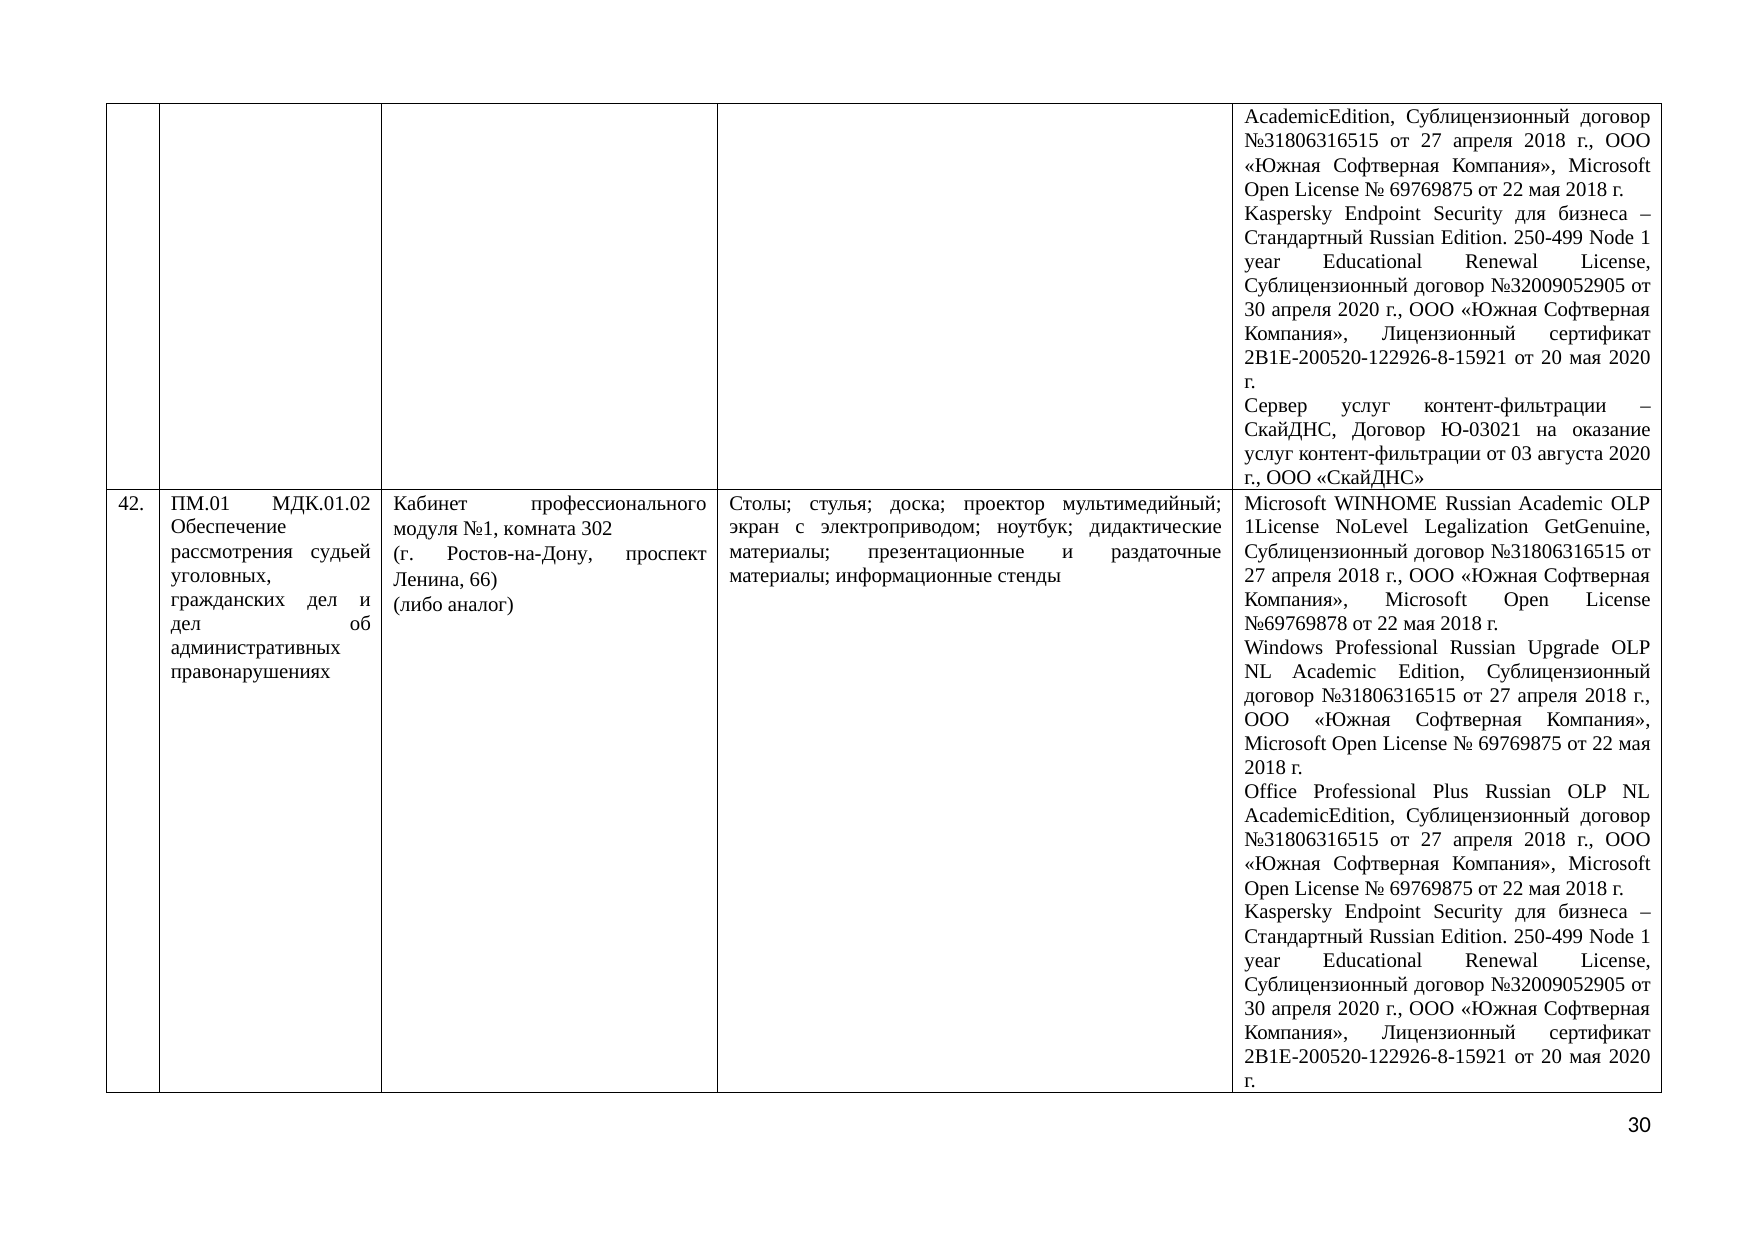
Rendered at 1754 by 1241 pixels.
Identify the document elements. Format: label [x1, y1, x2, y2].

table_cell [160, 490, 381, 1092]
table_cell [107, 490, 159, 1092]
table_cell [1233, 104, 1661, 489]
table_cell [1233, 490, 1661, 1092]
table_cell [382, 104, 717, 489]
table_cell [382, 490, 717, 1092]
table_cell [718, 104, 1232, 489]
table_cell [718, 490, 1232, 1092]
table_cell [107, 104, 159, 489]
table_cell [160, 104, 381, 489]
